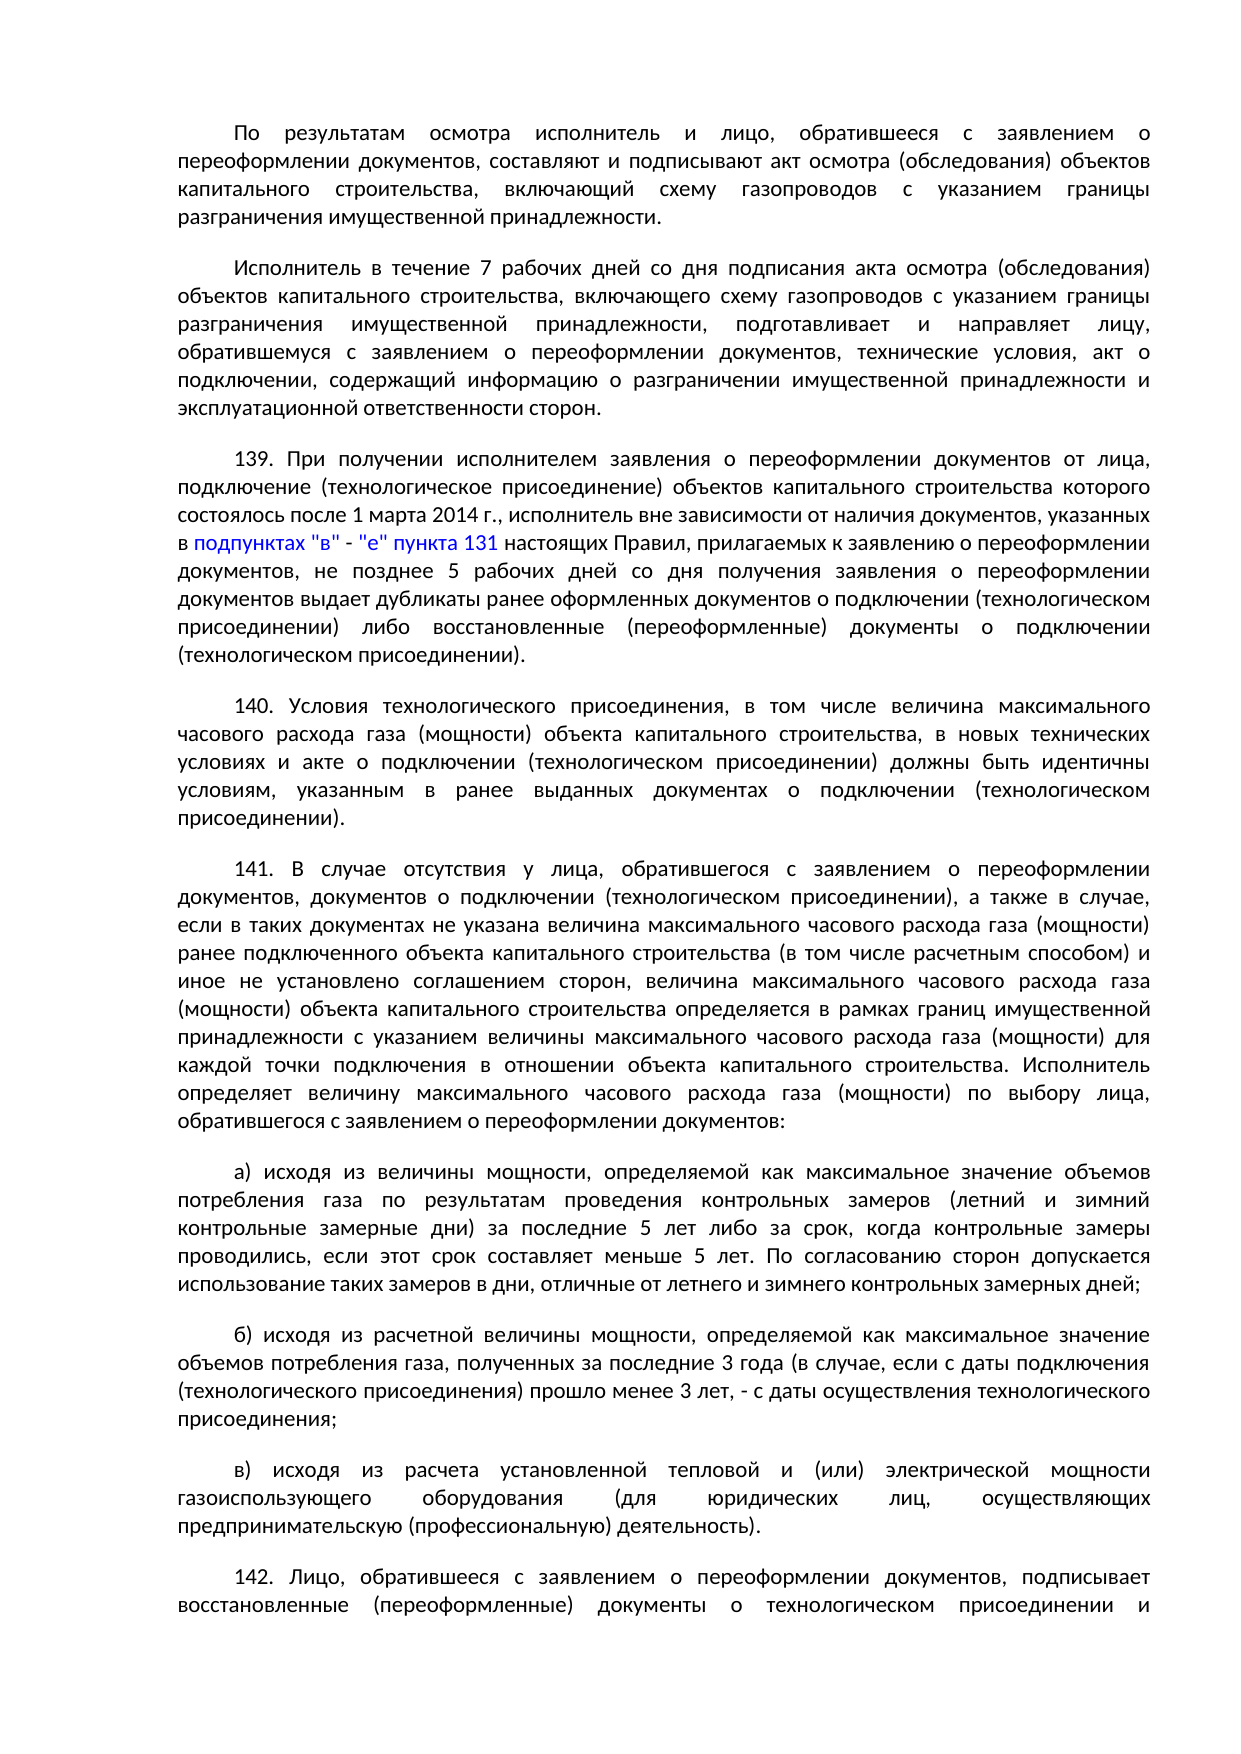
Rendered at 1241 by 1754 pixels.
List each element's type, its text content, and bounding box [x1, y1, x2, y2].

text Исполнитель в течение 7 рабочих дней со дня подписания акта осмотра (обследования) объектов капитального строительства, включающего схему газопроводов с указанием границы разграничения имущественной принадлежности, подготавливает и направляет лицу, обратившемуся с заявлением о переоформлении документов, технические условия, акт о подключении, содержащий информацию о разграничении имущественной принадлежности и эксплуатационной ответственности сторон. [177, 253, 1152, 421]
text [177, 1562, 1152, 1618]
text б) исходя из расчетной величины мощности, определяемой как максимальное значение объемов потребления газа, полученных за последние 3 года (в случае, если с даты подключения (технологического присоединения) прошло менее 3 лет, - с даты осуществления технологического присоединения; [177, 1320, 1152, 1432]
text в) исходя из расчета установленной тепловой и (или) электрической мощности газоиспользующего оборудования (для юридических лиц, осуществляющих предпринимательскую (профессиональную) деятельность). [177, 1455, 1152, 1539]
text а) исходя из величины мощности, определяемой как максимальное значение объемов потребления газа по результатам проведения контрольных замеров (летний и зимний контрольные замерные дни) за последние 5 лет либо за срок, когда контрольные замеры проводились, если этот срок составляет меньше 5 лет. По согласованию сторон допускается использование таких замеров в дни, отличные от летнего и зимнего контрольных замерных дней; [177, 1157, 1152, 1297]
text 140. Условия технологического присоединения, в том числе величина максимального часового расхода газа (мощности) объекта капитального строительства, в новых технических условиях и акте о подключении (технологическом присоединении) должны быть идентичны условиям, указанным в ранее выданных документах о подключении (технологическом присоединении). [177, 691, 1152, 831]
text 139. При получении исполнителем заявления о переоформлении документов от лица, подключение (технологическое присоединение) объектов капитального строительства которого состоялось после 1 марта 2014 г., исполнитель вне зависимости от наличия документов, указанных в подпунктах "в" - "е" пункта 131 настоящих Правил, прилагаемых к заявлению о переоформлении документов, не позднее 5 рабочих дней со дня получения заявления о переоформлении документов выдает дубликаты ранее оформленных документов о подключении (технологическом присоединении) либо восстановленные (переоформленные) документы о подключении (технологическом присоединении). [177, 444, 1152, 668]
text 141. В случае отсутствия у лица, обратившегося с заявлением о переоформлении документов, документов о подключении (технологическом присоединении), а также в случае, если в таких документах не указана величина максимального часового расхода газа (мощности) ранее подключенного объекта капитального строительства (в том числе расчетным способом) и иное не установлено соглашением сторон, величина максимального часового расхода газа (мощности) объекта капитального строительства определяется в рамках границ имущественной принадлежности с указанием величины максимального часового расхода газа (мощности) для каждой точки подключения в отношении объекта капитального строительства. Исполнитель определяет величину максимального часового расхода газа (мощности) по выбору лица, обратившегося с заявлением о переоформлении документов: [177, 854, 1152, 1134]
text По результатам осмотра исполнитель и лицо, обратившееся с заявлением о переоформлении документов, составляют и подписывают акт осмотра (обследования) объектов капитального строительства, включающий схему газопроводов с указанием границы разграничения имущественной принадлежности. [177, 118, 1152, 230]
